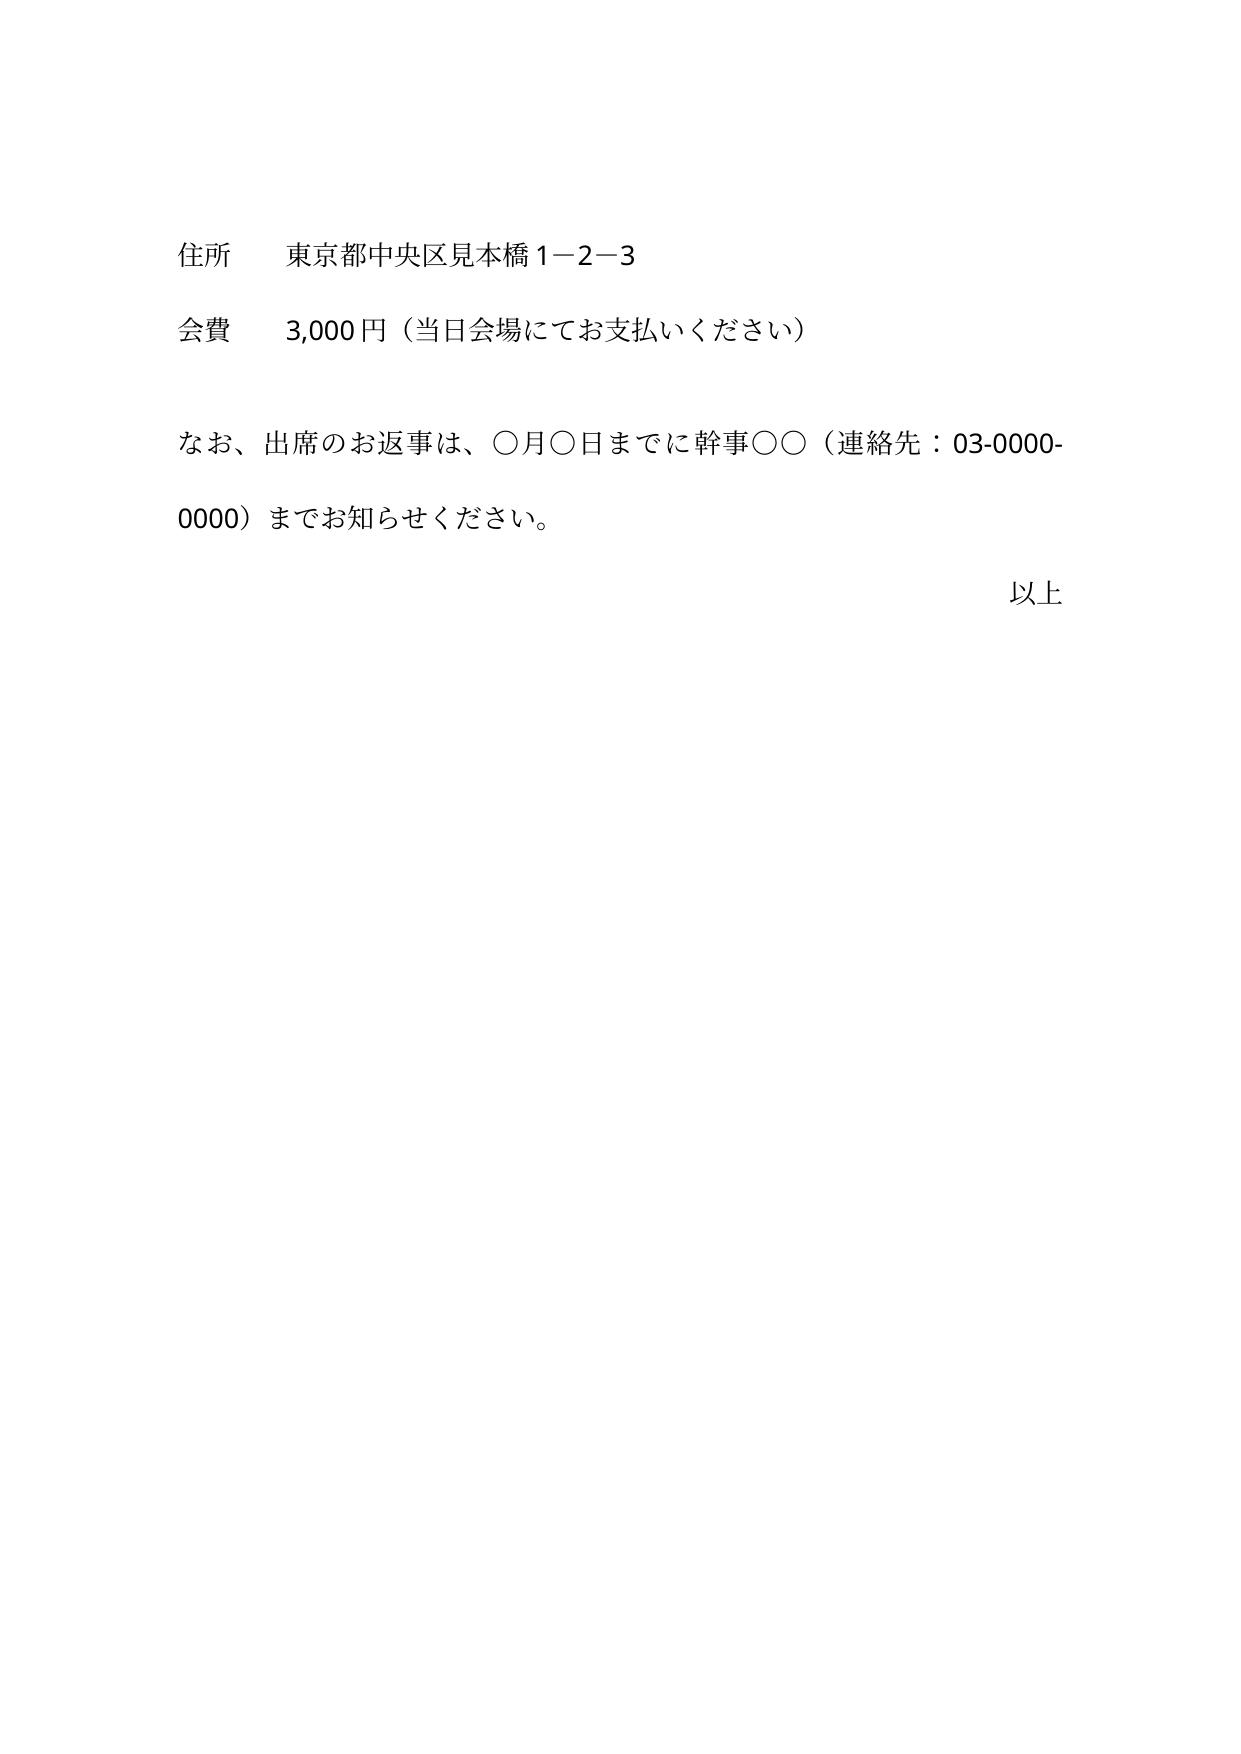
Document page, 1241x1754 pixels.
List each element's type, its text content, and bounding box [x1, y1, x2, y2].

text なお、出席のお返事は、〇月〇日までに幹事〇〇（連絡先：03-0000-0000）までお知らせください。 [177, 404, 1063, 554]
text 住所 東京都中央区見本橋1－2－3 [177, 217, 1063, 292]
text 会費 3,000円（当日会場にてお支払いください） [177, 292, 1063, 367]
text 以上 [177, 554, 1063, 629]
